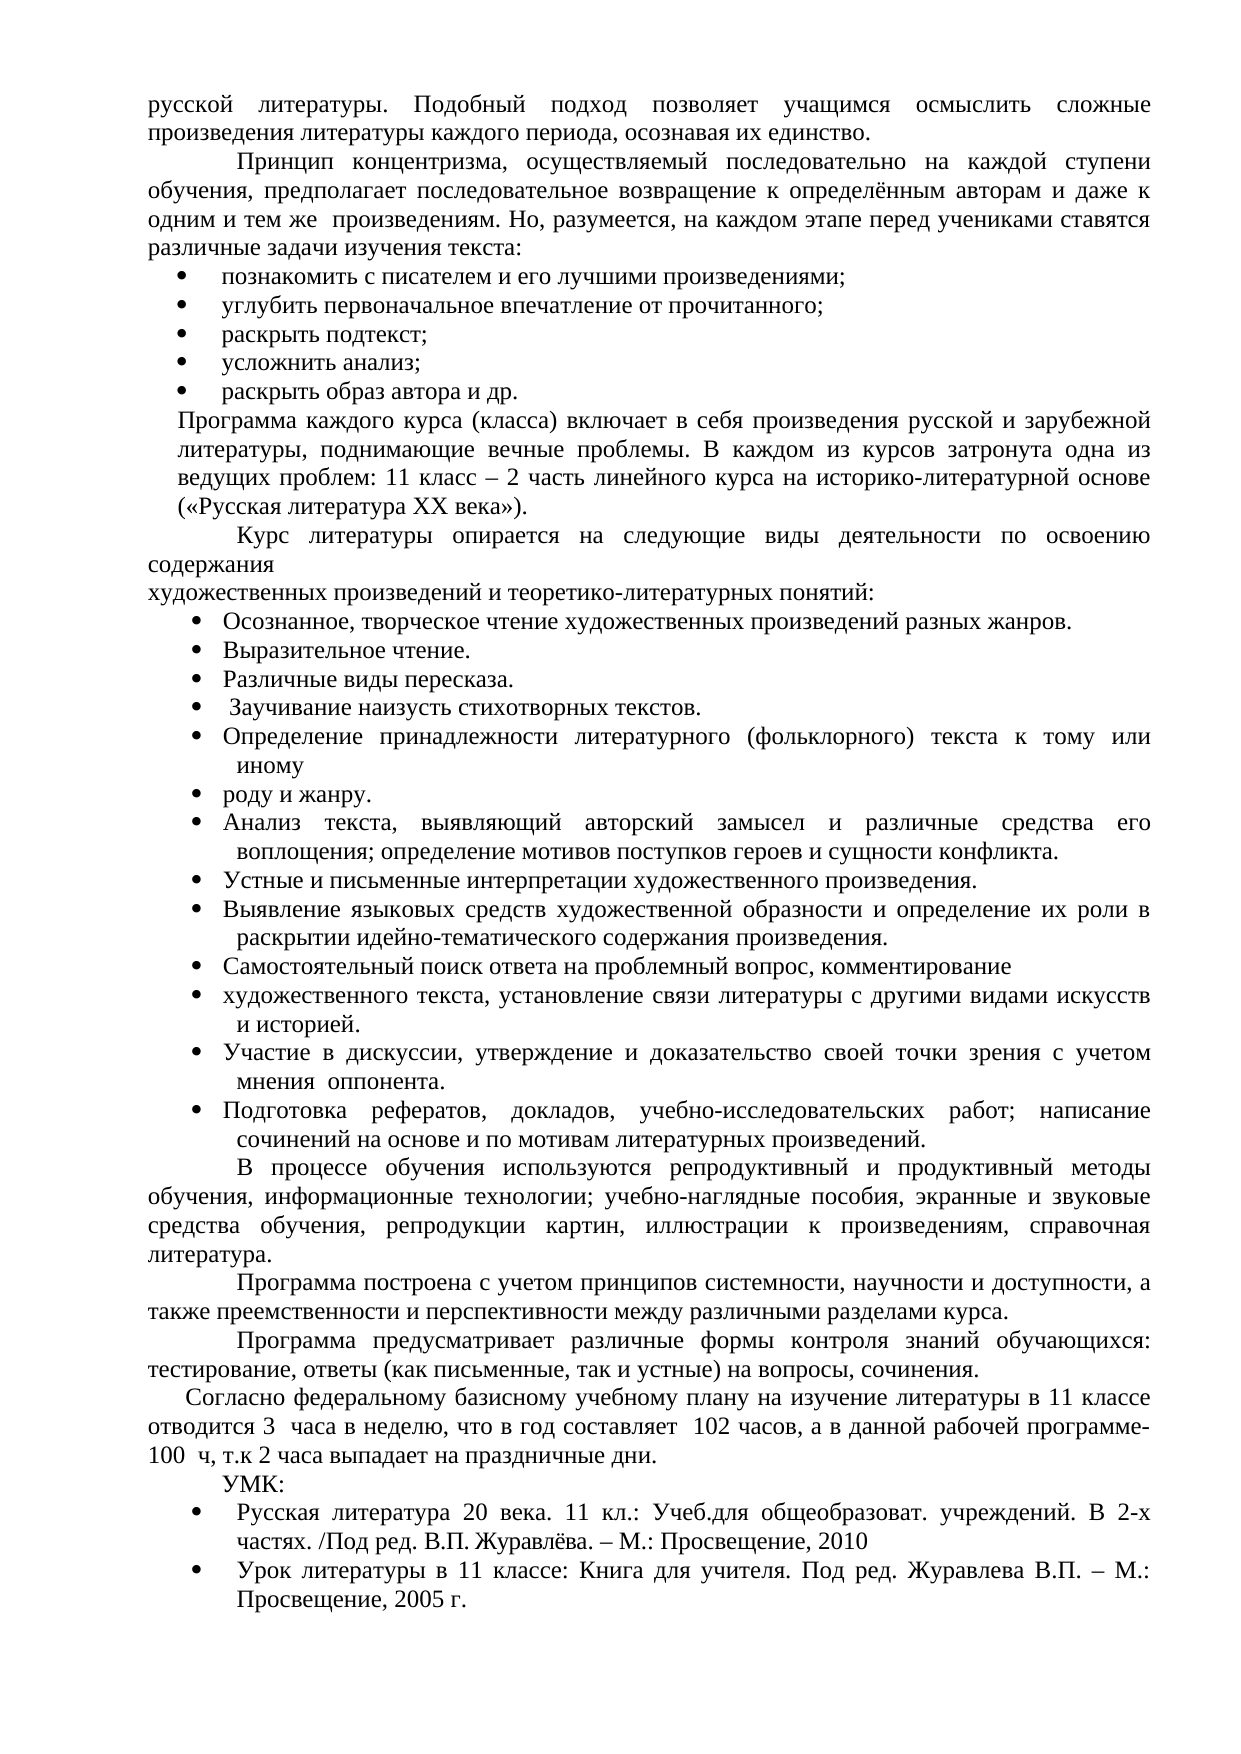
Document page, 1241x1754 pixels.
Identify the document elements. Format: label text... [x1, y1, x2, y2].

list Участие в дискуссии, утверждение и доказательство своей точки зрения с учетом мнения оппонента. [192, 1037, 1152, 1095]
list Русская литература 20 века. 11 кл.: Учеб.для общеобразоват. учреждений. В 2-х частях. /Под ред. В.П. Журавлёва. – М.: Просвещение, 2010 [192, 1497, 1152, 1555]
text В процессе обучения используются репродуктивный и продуктивный методы обучения, информационные технологии; учебно-наглядные пособия, экранные и звуковые средства обучения, репродукции картин, иллюстрации к произведениям, справочная литература. [148, 1152, 1152, 1267]
list усложнить анализ; [177, 347, 1152, 376]
list Определение принадлежности литературного (фольклорного) текста к тому или иному [192, 721, 1152, 779]
list УМК: [166, 1469, 1152, 1497]
list Устные и письменные интерпретации художественного произведения. [192, 865, 1152, 894]
list углубить первоначальное впечатление от прочитанного; [177, 290, 1152, 319]
list Осознанное, творческое чтение художественных произведений разных жанров. [192, 606, 1152, 635]
list художественного текста, установление связи литературы с другими видами искусств и историей. [192, 980, 1152, 1037]
text Принцип концентризма, осуществляемый последовательно на каждой ступени обучения, предполагает последовательное возвращение к определённым авторам и даже к одним и тем же произведениям. Но, разумеется, на каждом этапе перед учениками ставятся различные задачи изучения текста: [148, 146, 1152, 261]
list Анализ текста, выявляющий авторский замысел и различные средства его воплощения; определение мотивов поступков героев и сущности конфликта. [192, 807, 1152, 865]
list Подготовка рефератов, докладов, учебно-исследовательских работ; написание сочинений на основе и по мотивам литературных произведений. [192, 1095, 1152, 1152]
list Самостоятельный поиск ответа на проблемный вопрос, комментирование [192, 951, 1152, 980]
text Программа построена с учетом принципов системности, научности и доступности, а также преемственности и перспективности между различными разделами курса. [148, 1267, 1152, 1325]
text Курс литературы опирается на следующие виды деятельности по освоению содержания [148, 520, 1152, 577]
list Выразительное чтение. [192, 635, 1152, 664]
list роду и жанру. [192, 779, 1152, 807]
text художественных произведений и теоретико-литературных понятий: [148, 577, 1152, 606]
list Урок литературы в 11 классе: Книга для учителя. Под ред. Журавлева В.П. – М.: Просвещение, . [192, 1555, 1152, 1612]
list познакомить с писателем и его лучшими произведениями; [177, 261, 1152, 290]
list Различные виды пересказа. [192, 664, 1152, 692]
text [148, 89, 1152, 146]
list Заучивание наизусть стихотворных текстов. [192, 692, 1152, 721]
list Выявление языковых средств художественной образности и определение их роли в раскрытии идейно-тематического содержания произведения. [192, 894, 1152, 951]
text Согласно федеральному базисному учебному плану на изучение литературы в 11 классе отводится 3 часа в неделю, что в год составляет 102 часов, а в данной рабочей программе- 100 ч, т.к 2 часа выпадает на праздничные дни. [148, 1382, 1152, 1469]
list раскрыть подтекст; [177, 319, 1152, 347]
list раскрыть образ автора и др. [177, 376, 1152, 405]
text Программа предусматривает различные формы контроля знаний обучающихся: тестирование, ответы (как письменные, так и устные) на вопросы, сочинения. [148, 1325, 1152, 1382]
text Программа каждого курса (класса) включает в себя произведения русской и зарубежной литературы, поднимающие вечные проблемы. В каждом из курсов затронута одна из ведущих проблем: 11 класс – 2 часть линейного курса на историко-литературной основе («Русская литература XX века»). [177, 405, 1152, 520]
